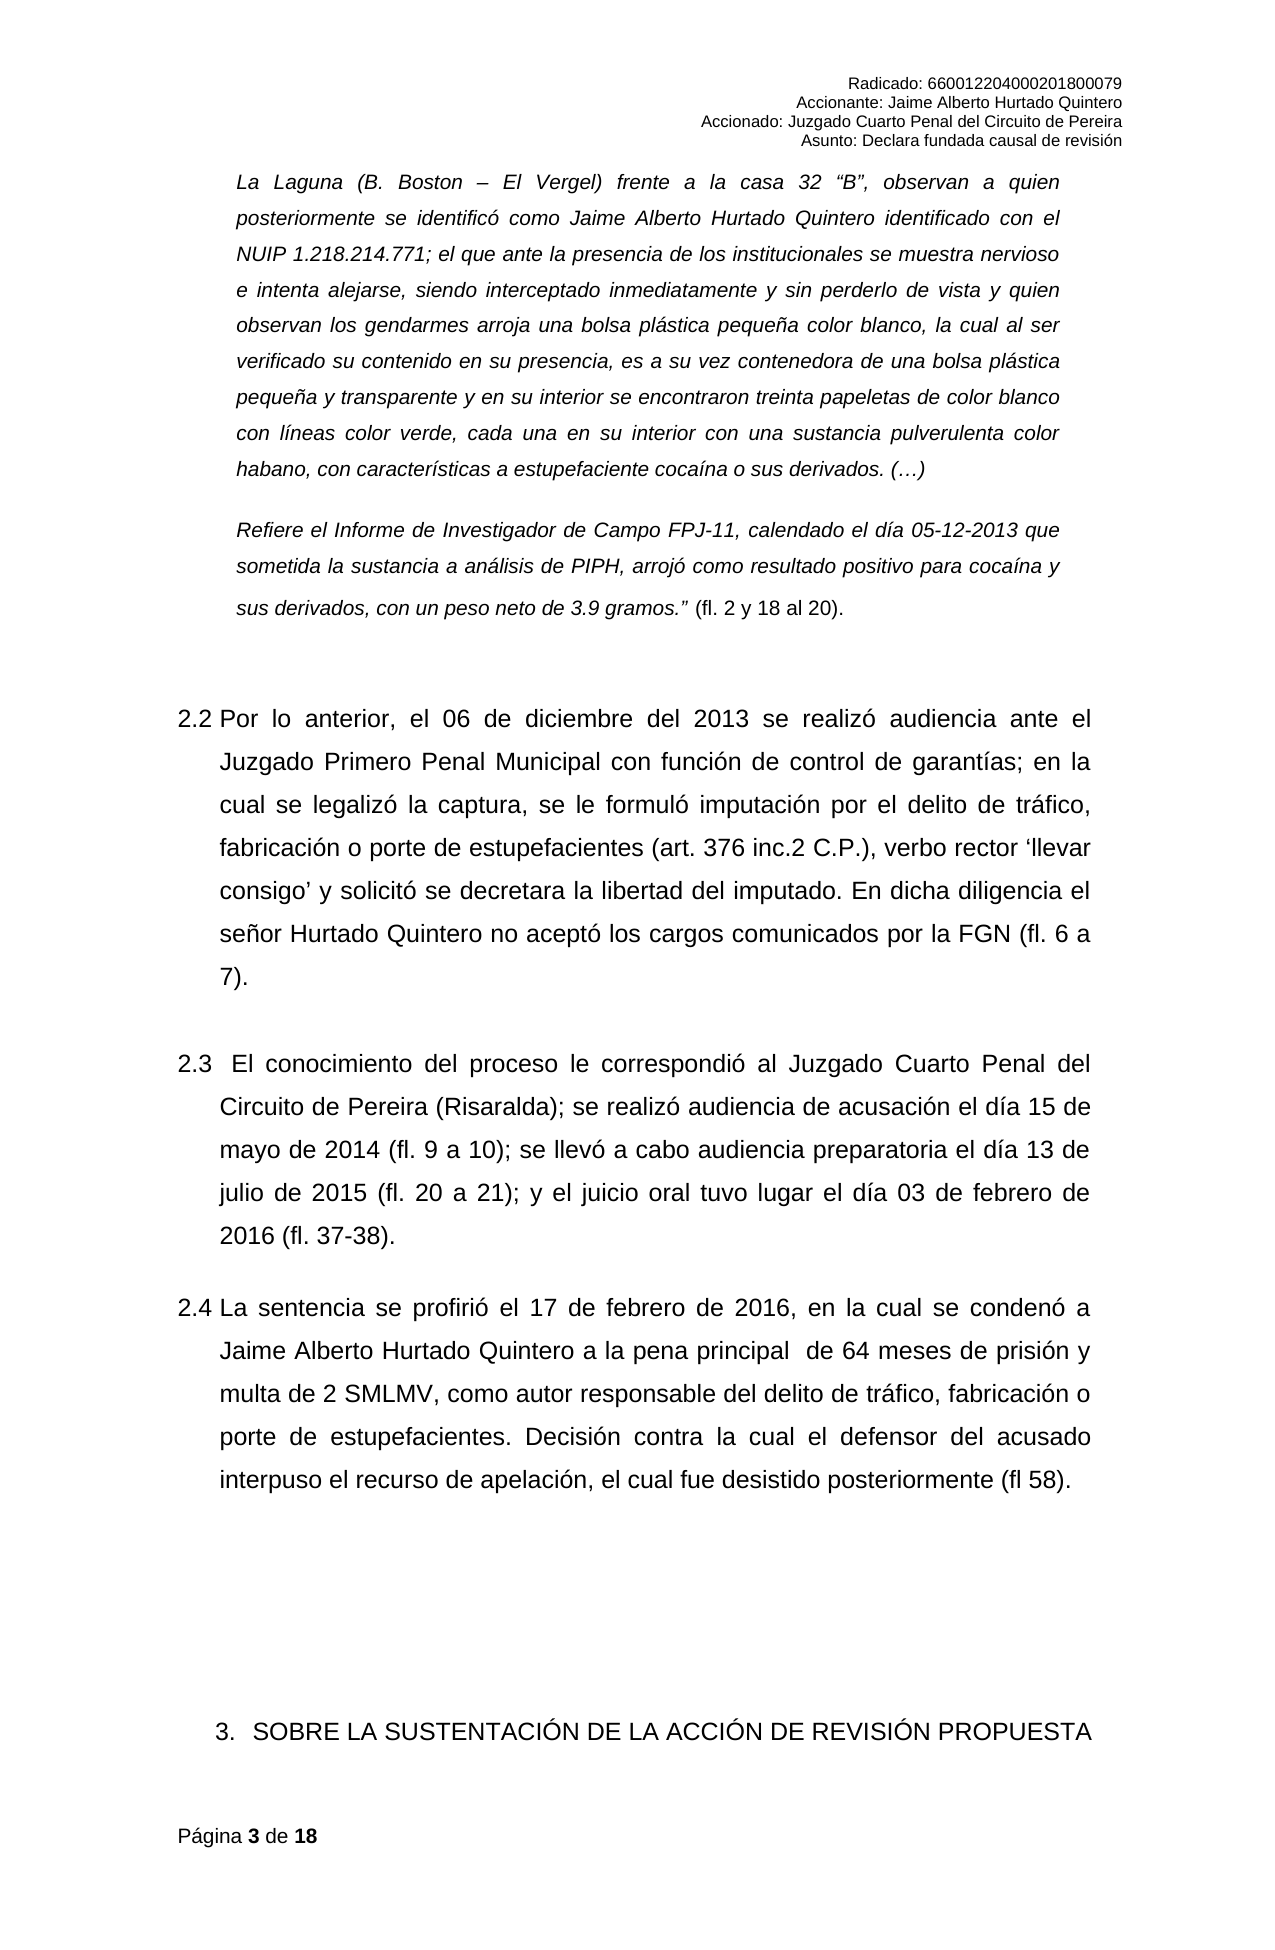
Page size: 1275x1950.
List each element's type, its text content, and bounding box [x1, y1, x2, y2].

list La sentencia se profirió el 17 de febrero de 2016, en la cual se condenó a Jaime Alberto Hurtado Quintero a la pena principal de 64 meses de prisión y multa de 2 SMLMV, como autor responsable del delito de tráfico, fabricación o porte de estupefacientes. Decisión contra la cual el defensor del acusado interpuso el recurso de apelación, el cual fue desistido posteriormente (fl 58). [177, 1293, 1093, 1494]
list El conocimiento del proceso le correspondió al Juzgado Cuarto Penal del Circuito de Pereira (Risaralda); se realizó audiencia de acusación el día 15 de mayo de 2014 (fl. 9 a 10); se llevó a cabo audiencia preparatoria el día 13 de julio de 2015 (fl. 20 a 21); y el juicio oral tuvo lugar el día 03 de febrero de 2016 (fl. 37-38). [177, 1048, 1093, 1250]
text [236, 169, 1063, 481]
list SOBRE LA SUSTENTACIÓN DE LA ACCIÓN DE REVISIÓN PROPUESTA [215, 1716, 1093, 1745]
text Refiere el Informe de Investigador de Campo FPJ-11, calendado el día 05-12-2013 que sometida la sustancia a análisis de PIPH, arrojó como resultado positivo para cocaína y sus derivados, con un peso neto de 3.9 gramos.” (fl. 2 y 18 al 20). [236, 518, 1063, 621]
list Por lo anterior, el 06 de diciembre del 2013 se realizó audiencia ante el Juzgado Primero Penal Municipal con función de control de garantías; en la cual se legalizó la captura, se le formuló imputación por el delito de tráfico, fabricación o porte de estupefacientes (art. 376 inc.2 C.P.), verbo rector ‘llevar consigo’ y solicitó se decretara la libertad del imputado. En dicha diligencia el señor Hurtado Quintero no aceptó los cargos comunicados por la FGN (fl. 6 a 7). [177, 703, 1093, 991]
